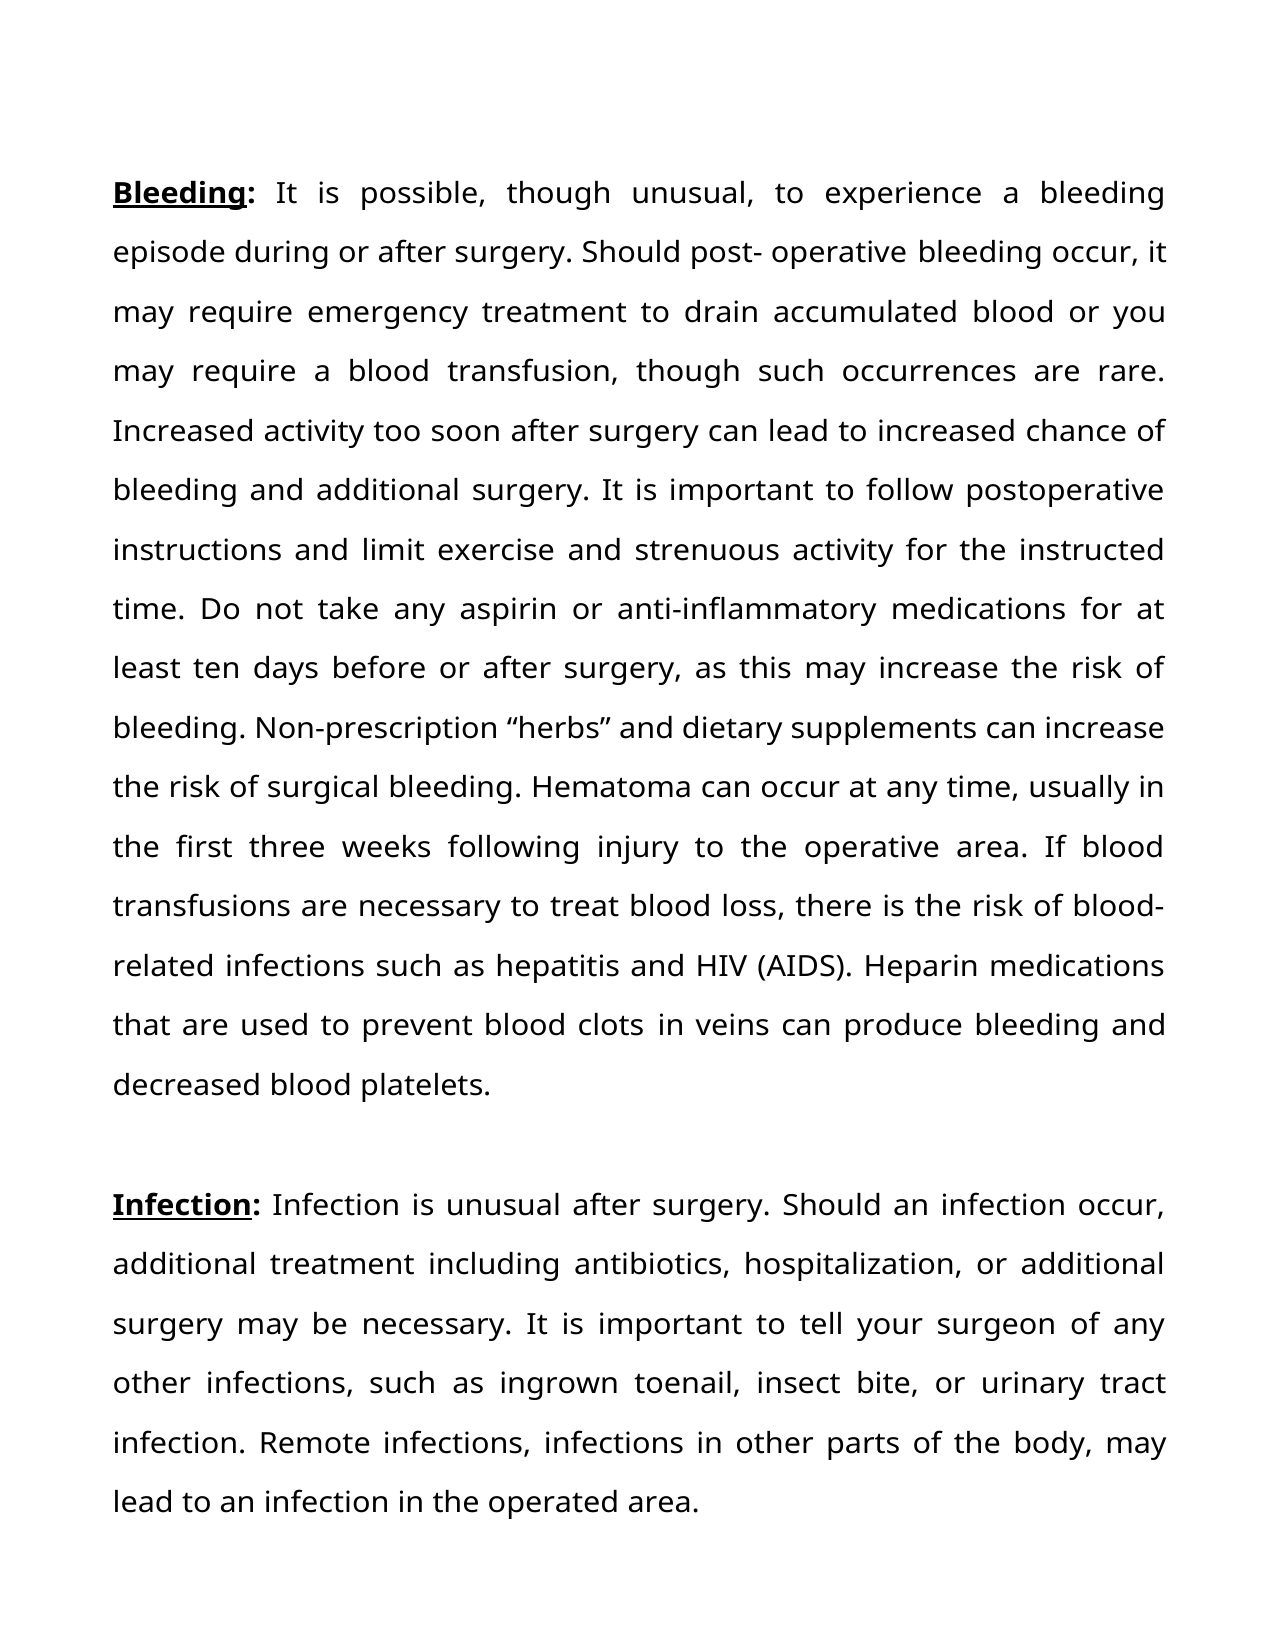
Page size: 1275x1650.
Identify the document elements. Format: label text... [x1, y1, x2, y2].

text Infection: Infection is unusual after surgery. Should an infection occur, additional treatment including antibiotics, hospitalization, or additional surgery may be necessary. It is important to tell your surgeon of any other infections, such as ingrown toenail, insect bite, or urinary tract infection. Remote infections, infections in other parts of the body, may lead to an infection in the operated area. [112, 1184, 1167, 1521]
text Bleeding: It is possible, though unusual, to experience a bleeding episode during or after surgery. Should post- operative bleeding occur, it may require emergency treatment to drain accumulated blood or you may require a blood transfusion, though such occurrences are rare. Increased activity too soon after surgery can lead to increased chance of bleeding and additional surgery. It is important to follow postoperative instructions and limit exercise and strenuous activity for the instructed time. Do not take any aspirin or anti-inflammatory medications for at least ten days before or after surgery, as this may increase the risk of bleeding. Non-prescription “herbs” and dietary supplements can increase the risk of surgical bleeding. Hematoma can occur at any time, usually in the first three weeks following injury to the operative area. If blood transfusions are necessary to treat blood loss, there is the risk of blood-related infections such as hepatitis and HIV (AIDS). Heparin medications that are used to prevent blood clots in veins can produce bleeding and decreased blood platelets. [112, 172, 1167, 1104]
